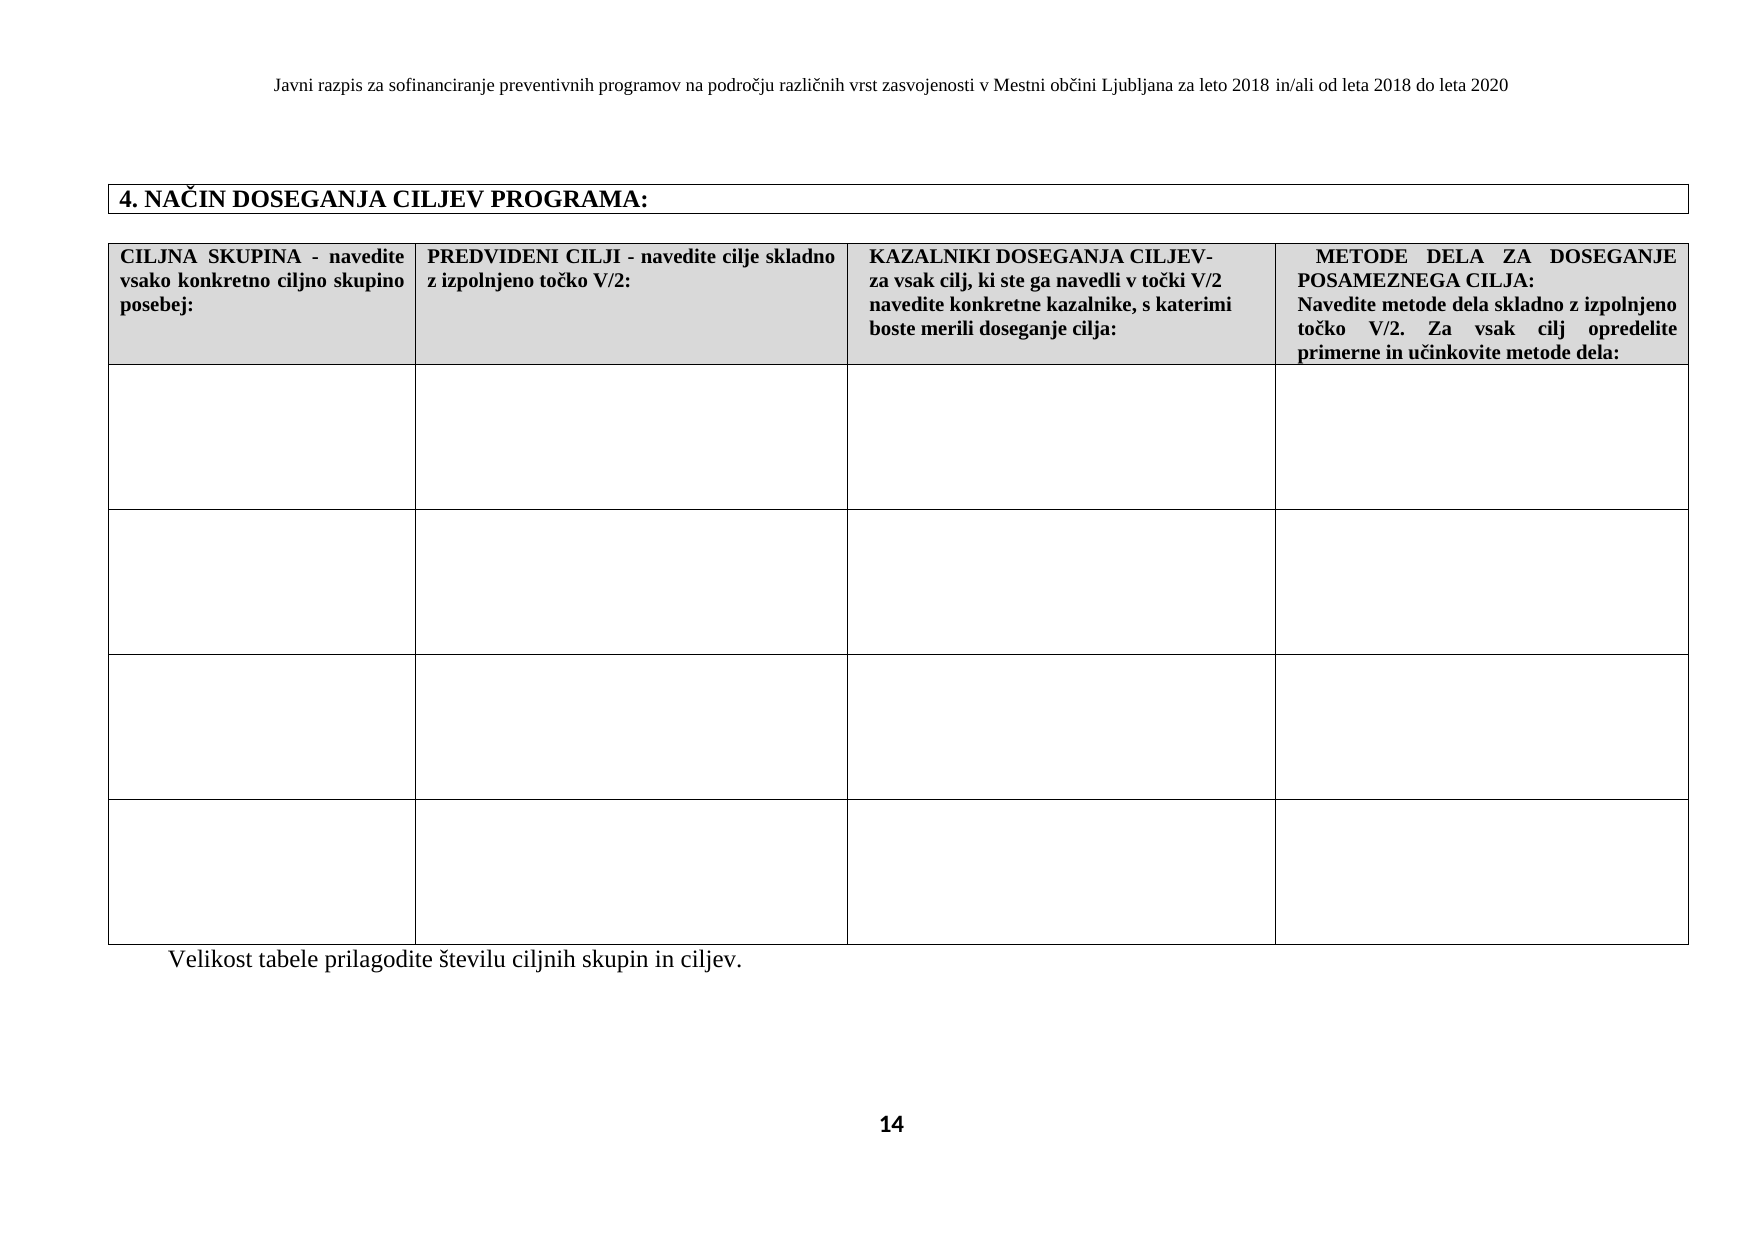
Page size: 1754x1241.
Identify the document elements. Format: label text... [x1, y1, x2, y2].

table_header METODE DELA ZA DOSEGANJE POSAMEZNEGA CILJA: Navedite metode dela skladno z izpolnjeno točko V/2. Za vsak cilj opredelite primerne in učinkovite metode dela: [1276, 244, 1688, 364]
table_cell [416, 510, 847, 654]
table_cell [1276, 365, 1688, 509]
table_cell [848, 510, 1275, 654]
table_cell [416, 655, 847, 799]
table_cell [109, 655, 415, 799]
table_cell [416, 800, 847, 943]
table_header KAZALNIKI DOSEGANJA CILJEV- za vsak cilj, ki ste ga navedli v točki V/2 navedite konkretne kazalnike, s katerimi boste merili doseganje cilja: [848, 244, 1275, 364]
table_header CILJNA SKUPINA - navedite vsako konkretno ciljno skupino posebej: [109, 244, 415, 364]
table_cell [848, 655, 1275, 799]
table_cell [109, 800, 415, 943]
table_header PREDVIDENI CILJI - navedite cilje skladno z izpolnjeno točko V/2: [416, 244, 847, 364]
table_cell [848, 365, 1275, 509]
table_cell [1276, 655, 1688, 799]
table_cell [848, 800, 1275, 943]
table_cell [109, 365, 415, 509]
table_cell [416, 365, 847, 509]
table_cell [1276, 510, 1688, 654]
table_header 4. NAČIN DOSEGANJA CILJEV PROGRAMA: [109, 185, 1688, 213]
table_cell [1276, 800, 1688, 943]
text Velikost tabele prilagodite številu ciljnih skupin in ciljev. [94, 944, 1688, 973]
table_cell [109, 510, 415, 654]
